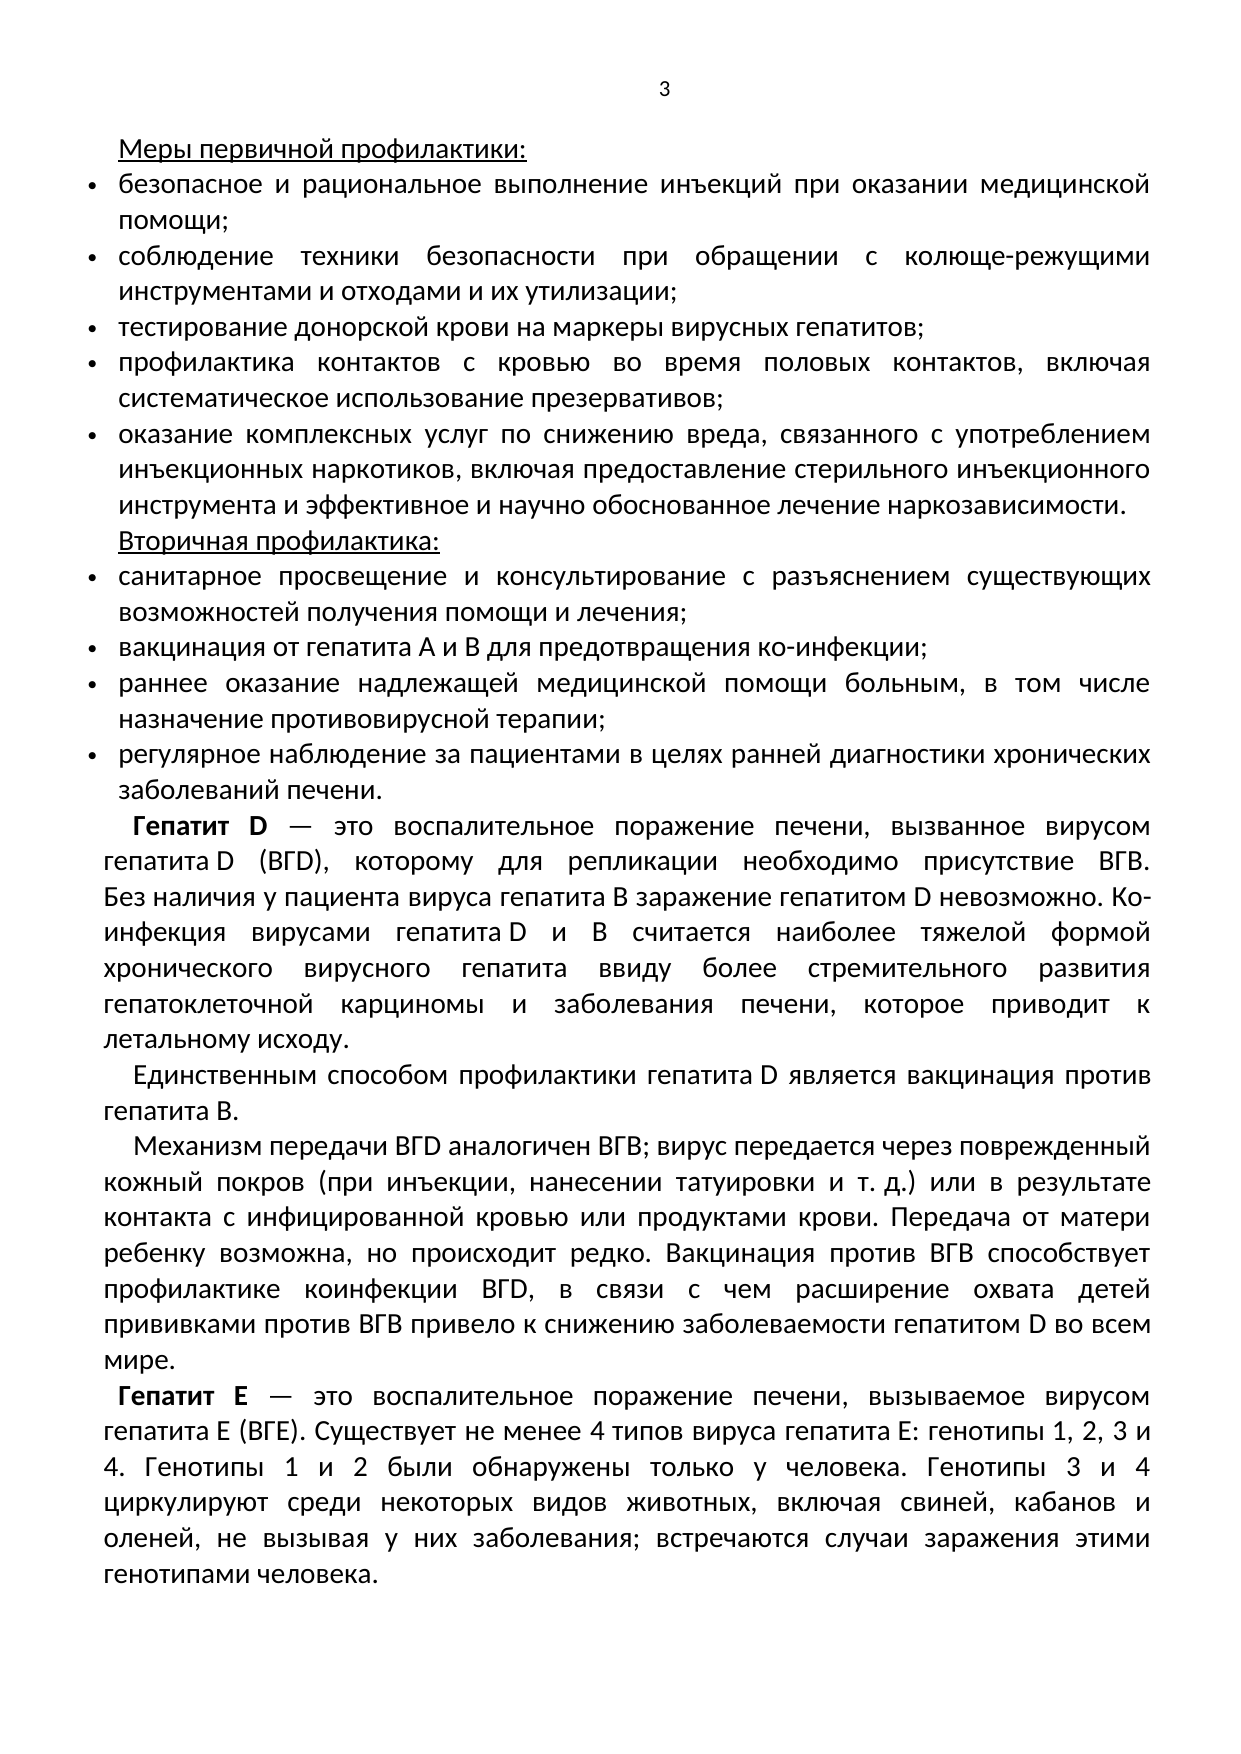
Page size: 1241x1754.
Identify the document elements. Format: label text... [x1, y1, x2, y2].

list безопасное и рациональное выполнение инъекций при оказании медицинской помощи; [88, 165, 1152, 237]
list вакцинация от гепатита А и В для предотвращения ко-инфекции; [88, 628, 1152, 664]
text Единственным способом профилактики гепатита D является вакцинация против гепатита B. [103, 1056, 1152, 1127]
list профилактика контактов с кровью во время половых контактов, включая систематическое использование презервативов; [88, 343, 1152, 415]
text Механизм передачи ВГD аналогичен ВГВ; вирус передается через поврежденный кожный покров (при инъекции, нанесении татуировки и т. д.) или в результате контакта с инфицированной кровью или продуктами крови. Передача от матери ребенку возможна, но происходит редко. Вакцинация против ВГВ способствует профилактике коинфекции ВГD, в связи с чем расширение охвата детей прививками против ВГВ привело к снижению заболеваемости гепатитом D во всем мире. [103, 1127, 1152, 1377]
text Меры первичной профилактики: [118, 130, 1152, 165]
list соблюдение техники безопасности при обращении с колюще-режущими инструментами и отходами и их утилизации; [88, 237, 1152, 308]
text Гепатит D — это воспалительное поражение печени, вызванное вирусом гепатита D (ВГD), которому для репликации необходимо присутствие ВГВ. Без наличия у пациента вируса гепатита В заражение гепатитом D невозможно. Ко-инфекция вирусами гепатита D и B считается наиболее тяжелой формой хронического вирусного гепатита ввиду более стремительного развития гепатоклеточной карциномы и заболевания печени, которое приводит к летальному исходу. [103, 807, 1152, 1056]
list раннее оказание надлежащей медицинской помощи больным, в том числе назначение противовирусной терапии; [88, 664, 1152, 735]
text Гепатит Е — это воспалительное поражение печени, вызываемое вирусом гепатита Е (ВГЕ). Существует не менее 4 типов вируса гепатита Е: генотипы 1, 2, 3 и 4. Генотипы 1 и 2 были обнаружены только у человека. Генотипы 3 и 4 циркулируют среди некоторых видов животных, включая свиней, кабанов и оленей, не вызывая у них заболевания; встречаются случаи заражения этими генотипами человека. [103, 1377, 1152, 1590]
list оказание комплексных услуг по снижению вреда, связанного с употреблением инъекционных наркотиков, включая предоставление стерильного инъекционного инструмента и эффективное и научно обоснованное лечение наркозависимости. [88, 415, 1152, 522]
text Вторичная профилактика: [118, 522, 1152, 557]
list тестирование донорской крови на маркеры вирусных гепатитов; [88, 308, 1152, 343]
list санитарное просвещение и консультирование с разъяснением существующих возможностей получения помощи и лечения; [88, 557, 1152, 628]
list регулярное наблюдение за пациентами в целях ранней диагностики хронических заболеваний печени. [88, 735, 1152, 807]
